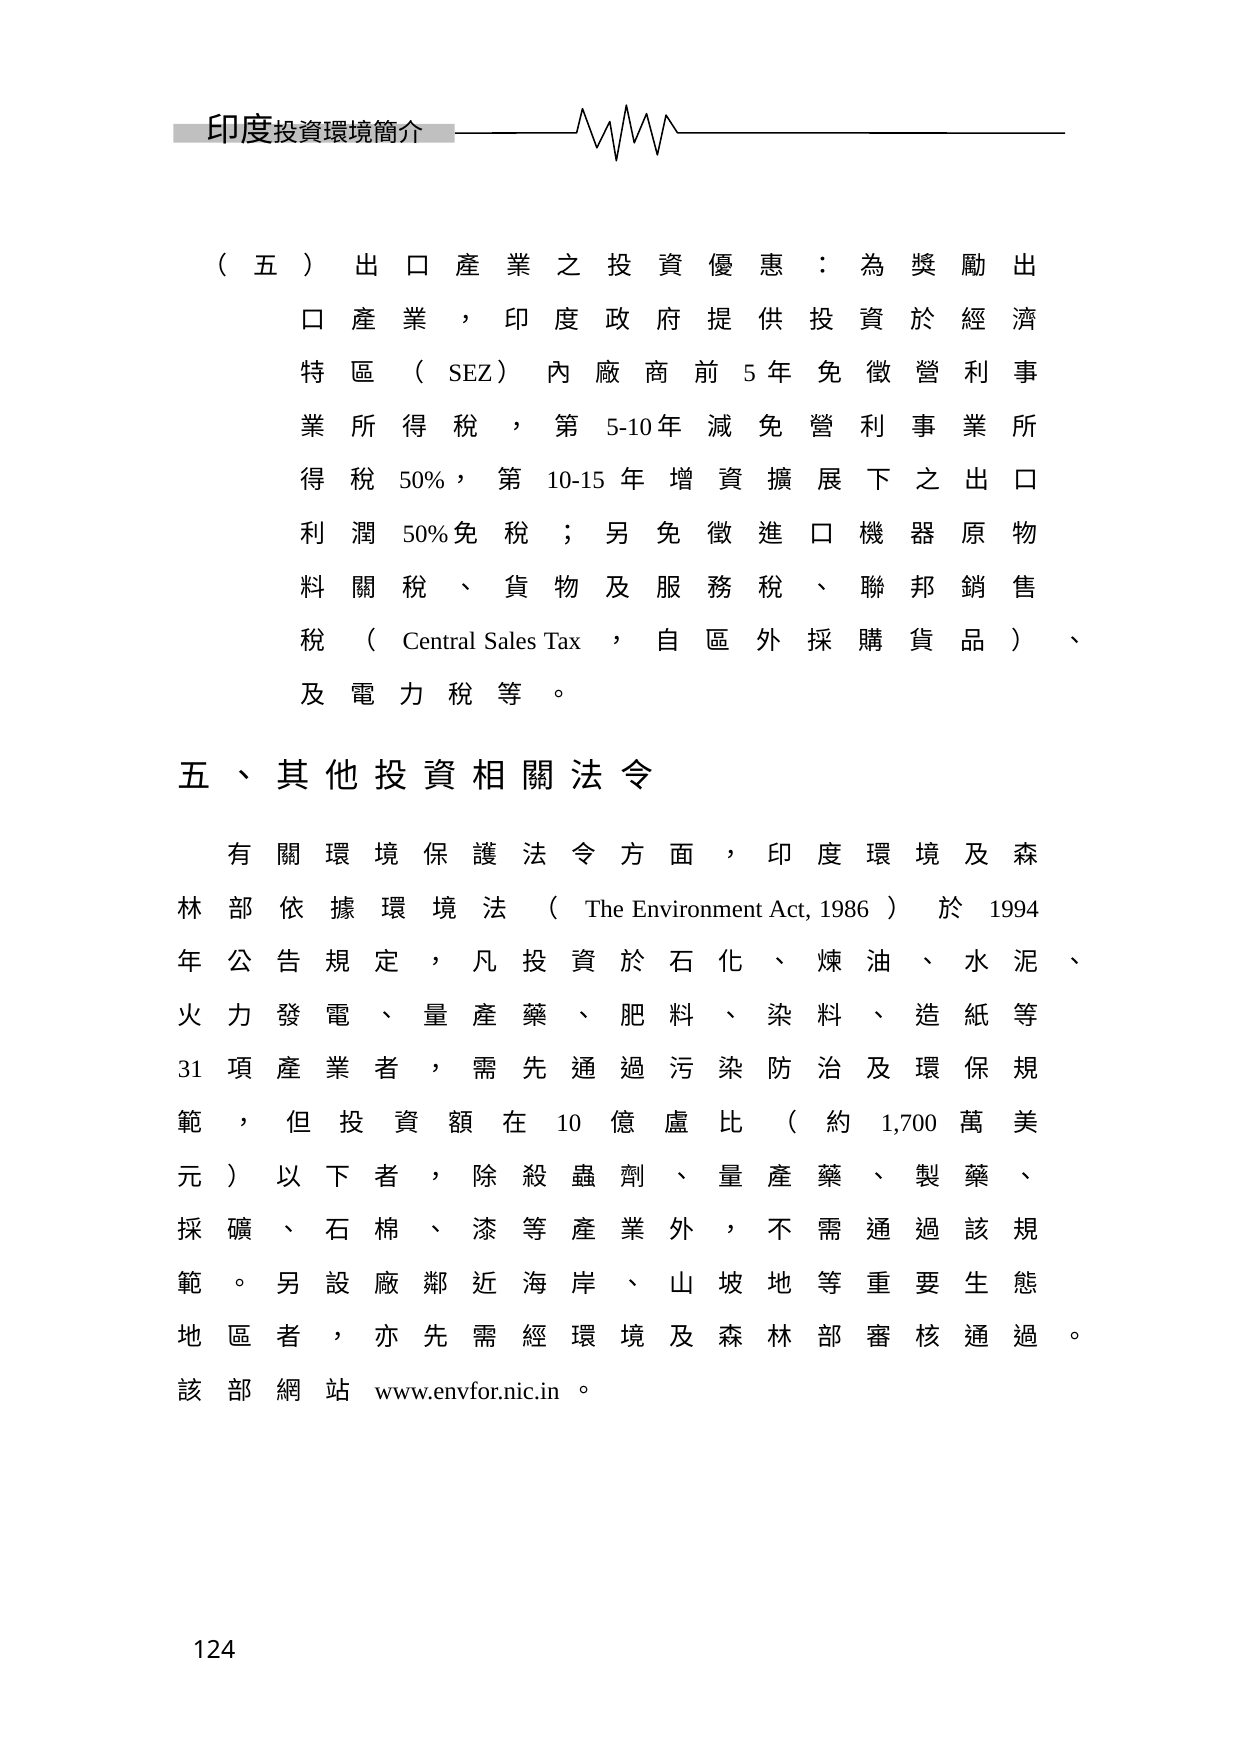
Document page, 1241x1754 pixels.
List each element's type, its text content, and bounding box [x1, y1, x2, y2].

text 五、其他投資相關法令 [178, 746, 1063, 799]
text （五）出口產業之投資優惠：為獎勵出口產業，印度政府提供投資於經濟特區（SEZ）內廠商前5年免徵營利事業所得稅，第5-10年減免營利事業所得稅50%，第10-15年增資擴展下之出口利潤50%免稅；另免徵進口機器原物料關稅、貨物及服務稅、聯邦銷售稅（Central Sales Tax，自區外採購貨品）、及電力稅等。 [202, 237, 1063, 719]
text 有關環境保護法令方面，印度環境及森林部依據環境法（The Environment Act, 1986）於1994年公告規定，凡投資於石化、煉油、水泥、火力發電、量產藥、肥料、染料、造紙等31項產業者，需先通過污染防治及環保規範，但投資額在10億盧比（約1,700萬美元）以下者，除殺蟲劑、量產藥、製藥、採礦、石棉、漆等產業外，不需通過該規範。另設廠鄰近海岸、山坡地等重要生態地區者，亦先需經環境及森林部審核通過。該部網站www.envfor.nic.in。 [178, 826, 1063, 1415]
